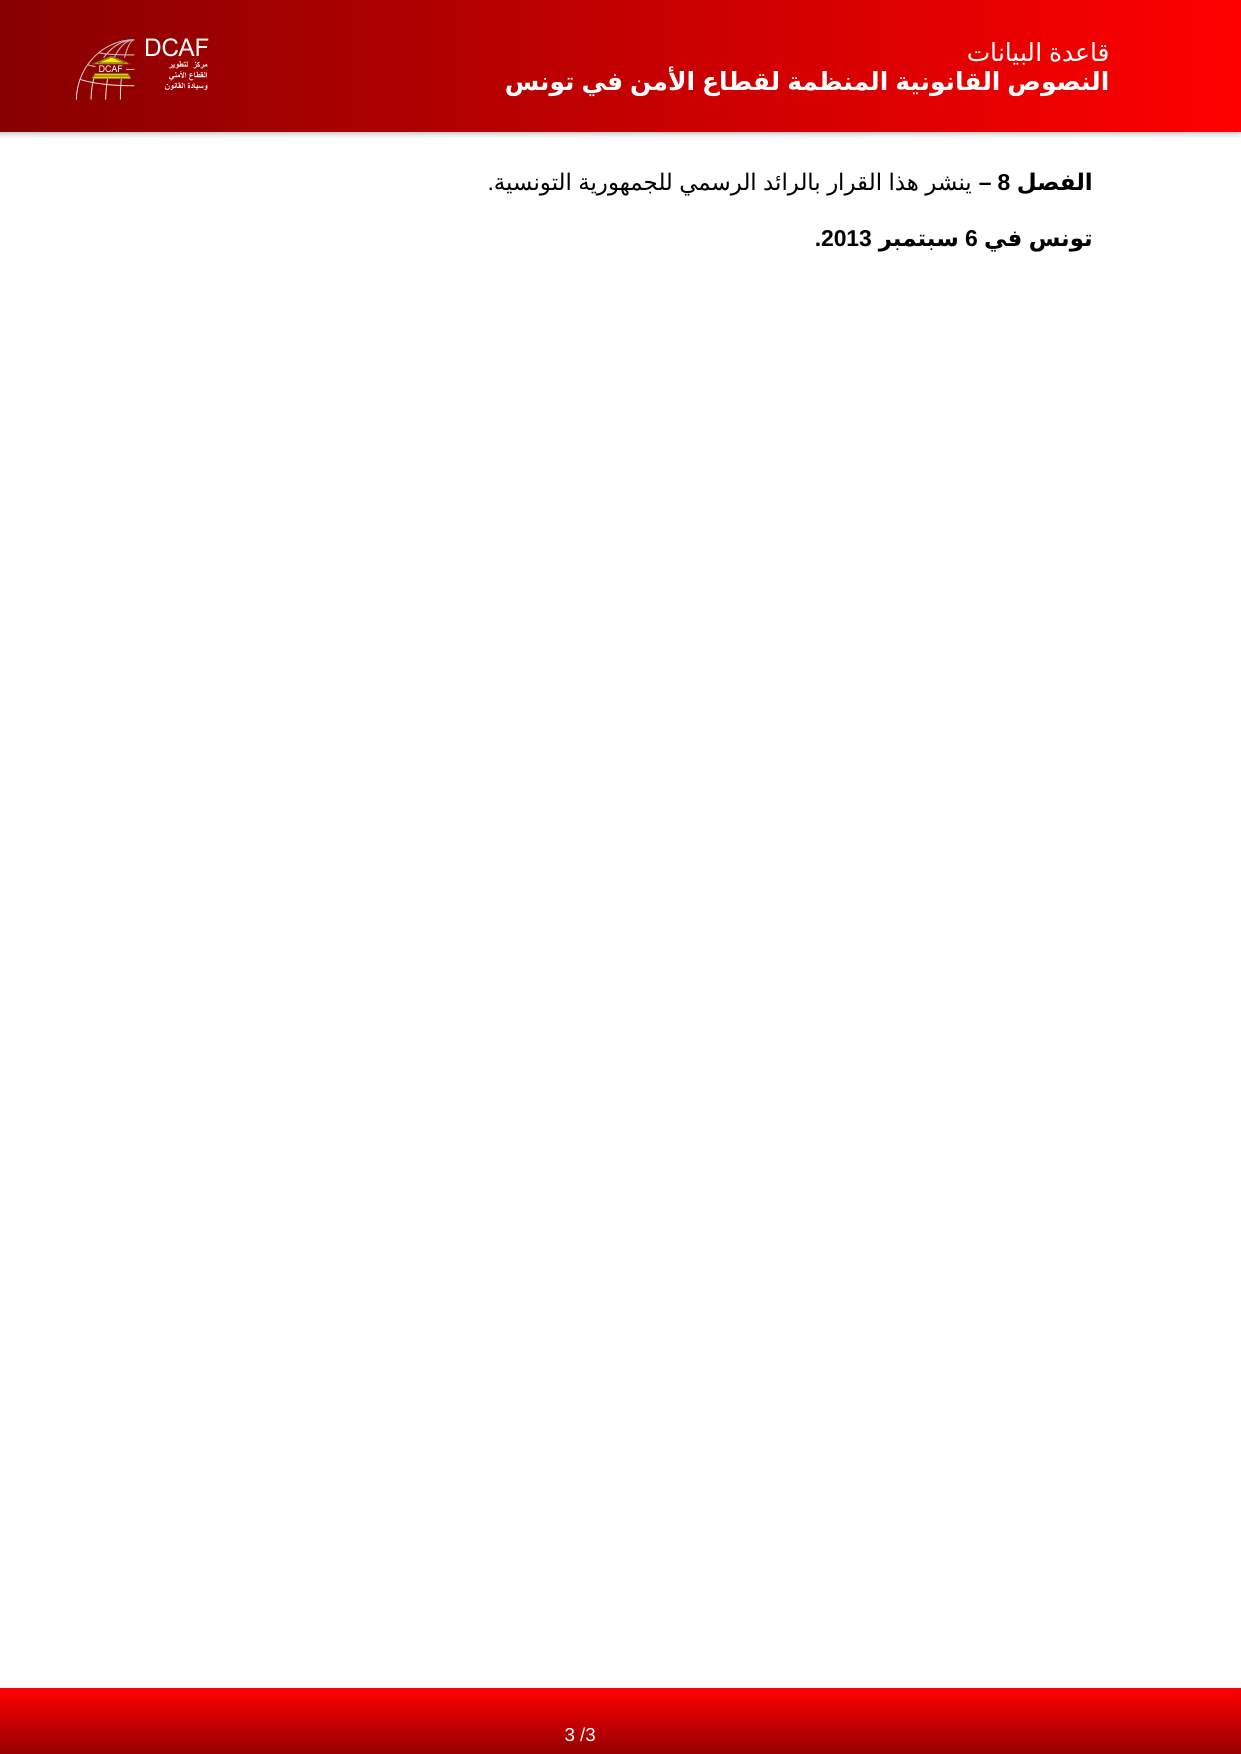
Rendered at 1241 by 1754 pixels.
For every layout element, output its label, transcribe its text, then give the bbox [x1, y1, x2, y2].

picture [65, 27, 218, 111]
text الفصل 8 – ينشر هذا القرار بالرائد الرسمي للجمهورية التونسية. [118, 169, 1093, 196]
text تونس في 6 سبتمبر 2013. [118, 225, 1093, 251]
